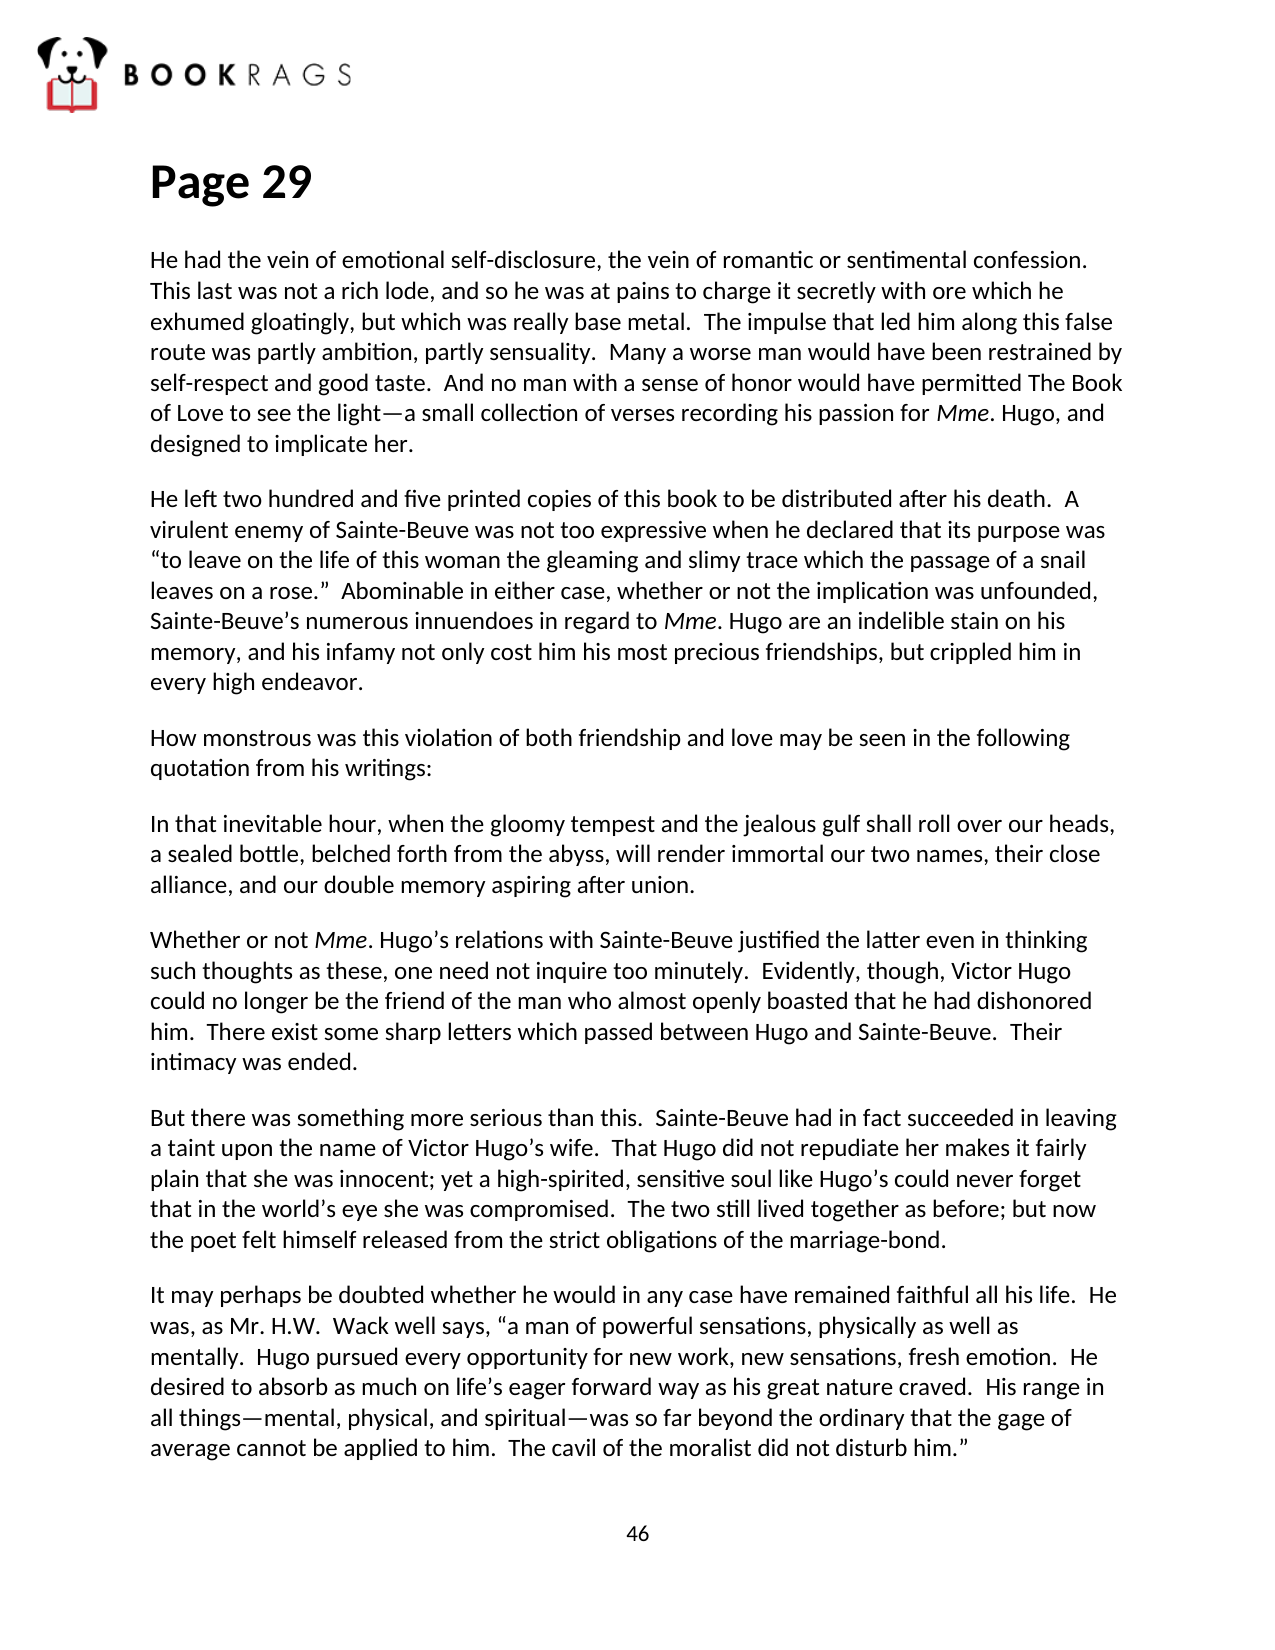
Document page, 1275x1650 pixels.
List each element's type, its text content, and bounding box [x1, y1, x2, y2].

text It may perhaps be doubted whether he would in any case have remained faithful all his life. He was, as Mr. H.W. Wack well says, “a man of powerful sensations, physically as well as mentally. Hugo pursued every opportunity for new work, new sensations, fresh emotion. He desired to absorb as much on life’s eager forward way as his great nature craved. His range in all things—­mental, physical, and spiritual—­was so far beyond the ordinary that the gage of average cannot be applied to him. The cavil of the moralist did not disturb him.” [150, 1280, 1125, 1463]
text In that inevitable hour, when the gloomy tempest and the jealous gulf shall roll over our heads, a sealed bottle, belched forth from the abyss, will render immortal our two names, their close alliance, and our double memory aspiring after union. [150, 808, 1125, 899]
text Whether or not Mme. Hugo’s relations with Sainte-Beuve justified the latter even in thinking such thoughts as these, one need not inquire too minutely. Evidently, though, Victor Hugo could no longer be the friend of the man who almost openly boasted that he had dishonored him. There exist some sharp letters which passed between Hugo and Sainte-Beuve. Their intimacy was ended. [150, 924, 1125, 1077]
picture [37, 37, 351, 113]
text Page 29 [150, 150, 1125, 211]
text But there was something more serious than this. Sainte-Beuve had in fact succeeded in leaving a taint upon the name of Victor Hugo’s wife. That Hugo did not repudiate her makes it fairly plain that she was innocent; yet a high-spirited, sensitive soul like Hugo’s could never forget that in the world’s eye she was compromised. The two still lived together as before; but now the poet felt himself released from the strict obligations of the marriage-bond. [150, 1102, 1125, 1255]
text He left two hundred and five printed copies of this book to be distributed after his death. A virulent enemy of Sainte-Beuve was not too expressive when he declared that its purpose was “to leave on the life of this woman the gleaming and slimy trace which the passage of a snail leaves on a rose.” Abominable in either case, whether or not the implication was unfounded, Sainte-Beuve’s numerous innuendoes in regard to Mme. Hugo are an indelible stain on his memory, and his infamy not only cost him his most precious friendships, but crippled him in every high endeavor. [150, 483, 1125, 697]
text How monstrous was this violation of both friendship and love may be seen in the following quotation from his writings: [150, 722, 1125, 783]
text He had the vein of emotional self-disclosure, the vein of romantic or sentimental confession. This last was not a rich lode, and so he was at pains to charge it secretly with ore which he exhumed gloatingly, but which was really base metal. The impulse that led him along this false route was partly ambition, partly sensuality. Many a worse man would have been restrained by self-respect and good taste. And no man with a sense of honor would have permitted The Book of Love to see the light—­a small collection of verses recording his passion for Mme. Hugo, and designed to implicate her. [150, 244, 1125, 458]
